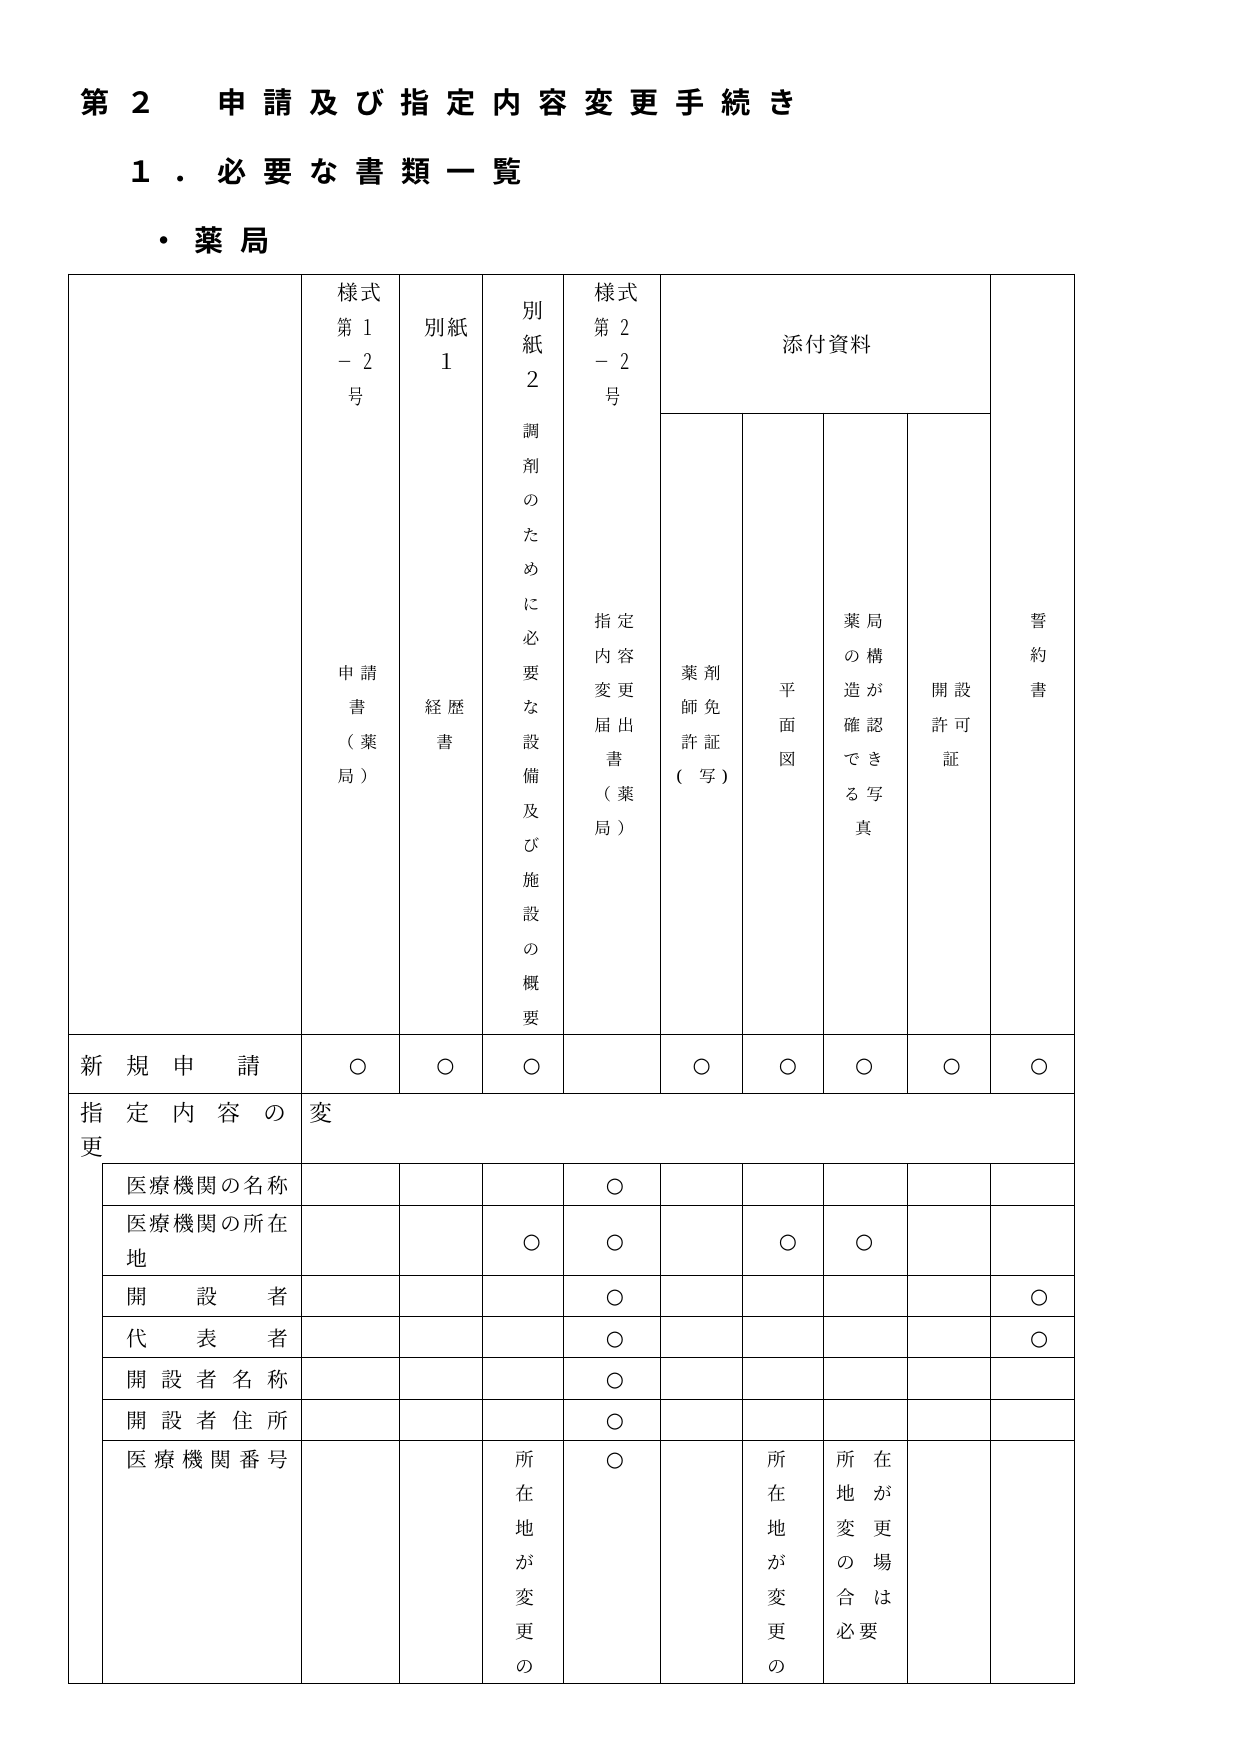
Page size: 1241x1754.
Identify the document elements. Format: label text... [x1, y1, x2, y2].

table_cell 開設者 [103, 1276, 301, 1316]
table_cell [743, 1317, 823, 1357]
table_cell 医療機関の所在地 [103, 1206, 301, 1274]
table_cell 平面図 [743, 414, 823, 1034]
table_cell [483, 1358, 563, 1399]
table_cell [824, 1164, 907, 1204]
table_cell [483, 1400, 563, 1440]
table_cell [400, 1317, 482, 1357]
table_cell [564, 1035, 660, 1093]
table_cell [743, 1400, 823, 1440]
table_cell 開設者住所 [103, 1400, 301, 1440]
table_cell [661, 1164, 742, 1204]
table_cell [661, 1358, 742, 1399]
table_cell 薬局の構造が確認できる写真 [824, 414, 907, 1034]
table_cell ○ [564, 1164, 660, 1204]
table_cell [991, 1164, 1074, 1204]
table_cell 代表者 [103, 1317, 301, 1357]
table_header 別紙１ [400, 275, 482, 412]
text ・薬局 [134, 204, 1180, 273]
table_cell 経歴書 [400, 413, 482, 1034]
table_cell [908, 1441, 990, 1682]
table_cell 指定内容の変更 [69, 1094, 301, 1163]
table_cell 所在地が変更の場合は必要 [483, 1441, 563, 1682]
table_cell [400, 1206, 482, 1274]
table_cell [908, 1317, 990, 1357]
table_cell [400, 1164, 482, 1204]
table_cell [302, 1164, 399, 1204]
table_cell ○ [302, 1035, 399, 1093]
table_cell 医療機関番号 [103, 1441, 301, 1682]
table_cell [302, 1276, 399, 1316]
table_cell ○ [564, 1206, 660, 1274]
table_cell ○ [743, 1035, 823, 1093]
table_cell 開設 許可証 [908, 414, 990, 1034]
table_cell 所在地が変更の場合は必要 [743, 1441, 823, 1682]
table_cell 医療機関の名称 [103, 1164, 301, 1204]
table_cell [743, 1164, 823, 1204]
table_cell [824, 1358, 907, 1399]
table_cell ○ [991, 1317, 1074, 1357]
table_cell 開設者名称 [103, 1358, 301, 1399]
table_cell [400, 1400, 482, 1440]
text 第２ 申請及び指定内容変更手続き [80, 67, 1180, 136]
table_cell ○ [483, 1206, 563, 1274]
table_cell [908, 1358, 990, 1399]
table_cell 所在地が変更の場合は必要 [824, 1441, 907, 1682]
table_cell [400, 1276, 482, 1316]
table_cell [302, 1094, 1074, 1163]
table_cell ○ [824, 1035, 907, 1093]
table_cell ○ [483, 1035, 563, 1093]
table_cell [483, 1276, 563, 1316]
table_cell ○ [564, 1276, 660, 1316]
table_cell [302, 1358, 399, 1399]
table_cell ○ [661, 1035, 742, 1093]
text １．必要な書類一覧 [80, 136, 1180, 204]
table_cell [302, 1206, 399, 1274]
table_cell [661, 1400, 742, 1440]
table_cell [743, 1276, 823, 1316]
table_cell 薬剤師免許証(写) [661, 414, 742, 1034]
table_cell ○ [824, 1206, 907, 1274]
table_cell 指定内容変更届出書 （薬局） [564, 413, 660, 1034]
table_cell [661, 1276, 742, 1316]
table_cell [302, 1400, 399, 1440]
table_cell [908, 1164, 990, 1204]
table_header 様式 第１－２号 [302, 275, 399, 412]
table_cell ○ [400, 1035, 482, 1093]
table_cell ○ [564, 1441, 660, 1682]
table_cell [991, 1206, 1074, 1274]
table_cell [824, 1276, 907, 1316]
table_cell [302, 1317, 399, 1357]
table_cell [400, 1441, 482, 1682]
table_cell [991, 1441, 1074, 1682]
table_cell 申請書 （薬局） [302, 413, 399, 1034]
table_cell [483, 1317, 563, 1357]
table_cell [69, 1163, 102, 1682]
table_header 様式 第２－２号 [564, 275, 660, 412]
table_cell 新規申請 [69, 1035, 301, 1093]
table_header 別紙２ [483, 275, 563, 412]
table_cell ○ [564, 1358, 660, 1399]
table_cell [824, 1317, 907, 1357]
table_cell 調剤のために必要な設備及び施設の概要 [483, 413, 563, 1034]
table_cell [483, 1164, 563, 1204]
table_cell [400, 1358, 482, 1399]
table_cell [661, 1206, 742, 1274]
table_cell ○ [564, 1400, 660, 1440]
table_cell [661, 1317, 742, 1357]
table_cell [908, 1400, 990, 1440]
table_header 誓約書 [991, 275, 1074, 1034]
table_header 添付資料 [661, 275, 990, 412]
table_header [69, 275, 301, 1034]
table_cell [991, 1358, 1074, 1399]
table_cell ○ [908, 1035, 990, 1093]
table_cell [908, 1206, 990, 1274]
table_cell ○ [991, 1276, 1074, 1316]
table_cell [661, 1441, 742, 1682]
table_cell ○ [991, 1035, 1074, 1093]
table_cell [743, 1358, 823, 1399]
table_cell ○ [743, 1206, 823, 1274]
table_cell [302, 1441, 399, 1682]
table_cell [908, 1276, 990, 1316]
table_cell [991, 1400, 1074, 1440]
table_cell ○ [564, 1317, 660, 1357]
table_cell [824, 1400, 907, 1440]
